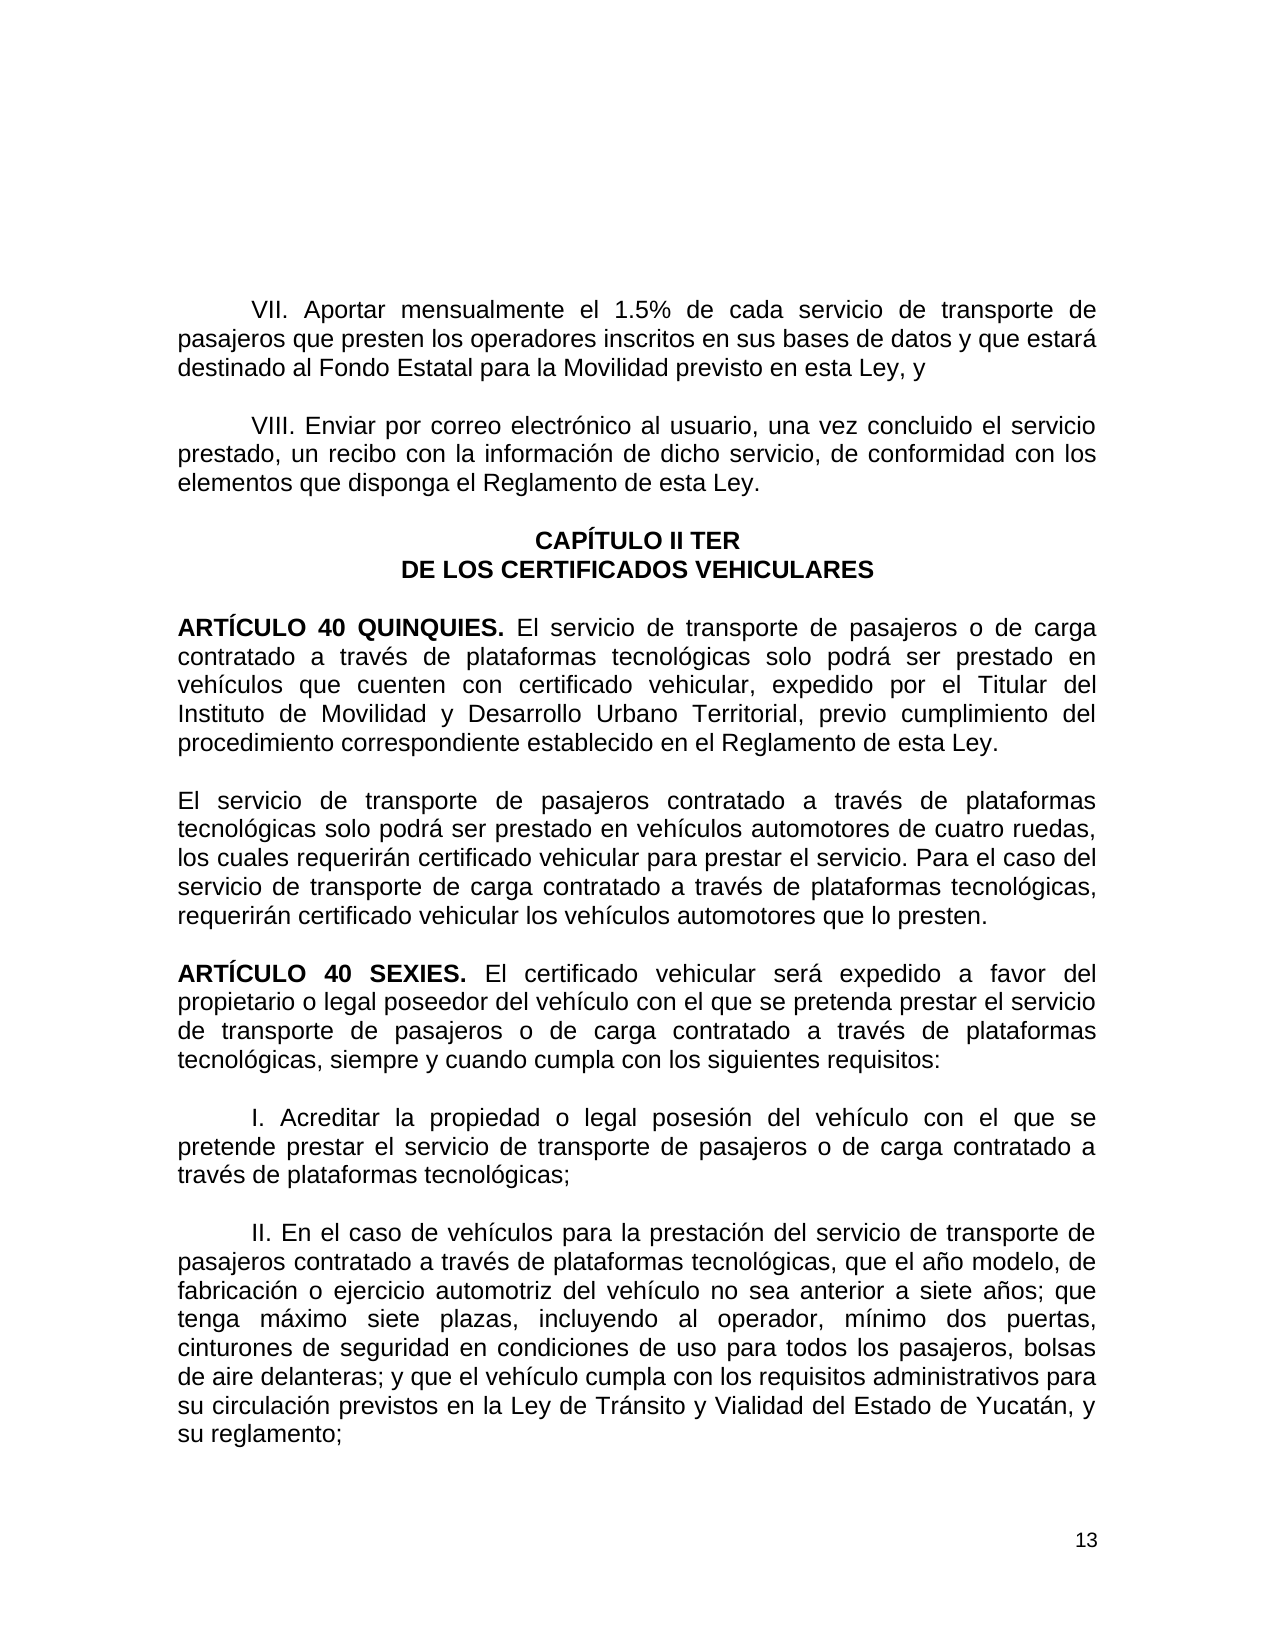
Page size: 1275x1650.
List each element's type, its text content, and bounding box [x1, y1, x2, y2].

text II. En el caso de vehículos para la prestación del servicio de transporte de pasajeros contratado a través de plataformas tecnológicas, que el año modelo, de fabricación o ejercicio automotriz del vehículo no sea anterior a siete años; que tenga máximo siete plazas, incluyendo al operador, mínimo dos puertas, cinturones de seguridad en condiciones de uso para todos los pasajeros, bolsas de aire delanteras; y que el vehículo cumpla con los requisitos administrativos para su circulación previstos en la Ley de Tránsito y Vialidad del Estado de Yucatán, y su reglamento; [177, 1218, 1098, 1448]
text CAPÍTULO II TER DE LOS CERTIFICADOS VEHICULARES [177, 526, 1098, 584]
text I. Acreditar la propiedad o legal posesión del vehículo con el que se pretende prestar el servicio de transporte de pasajeros o de carga contratado a través de plataformas tecnológicas; [177, 1103, 1098, 1189]
text ARTÍCULO 40 QUINQUIES. El servicio de transporte de pasajeros o de carga contratado a través de plataformas tecnológicas solo podrá ser prestado en vehículos que cuenten con certificado vehicular, expedido por el Titular del Instituto de Movilidad y Desarrollo Urbano Territorial, previo cumplimiento del procedimiento correspondiente establecido en el Reglamento de esta Ley. [177, 613, 1098, 757]
text VII. Aportar mensualmente el 1.5% de cada servicio de transporte de pasajeros que presten los operadores inscritos en sus bases de datos y que estará destinado al Fondo Estatal para la Movilidad previsto en esta Ley, y [177, 295, 1098, 382]
text El servicio de transporte de pasajeros contratado a través de plataformas tecnológicas solo podrá ser prestado en vehículos automotores de cuatro ruedas, los cuales requerirán certificado vehicular para prestar el servicio. Para el caso del servicio de transporte de carga contratado a través de plataformas tecnológicas, requerirán certificado vehicular los vehículos automotores que lo presten. [177, 786, 1098, 929]
text VIII. Enviar por correo electrónico al usuario, una vez concluido el servicio prestado, un recibo con la información de dicho servicio, de conformidad con los elementos que disponga el Reglamento de esta Ley. [177, 411, 1098, 497]
text ARTÍCULO 40 SEXIES. El certificado vehicular será expedido a favor del propietario o legal poseedor del vehículo con el que se pretenda prestar el servicio de transporte de pasajeros o de carga contratado a través de plataformas tecnológicas, siempre y cuando cumpla con los siguientes requisitos: [177, 959, 1098, 1074]
